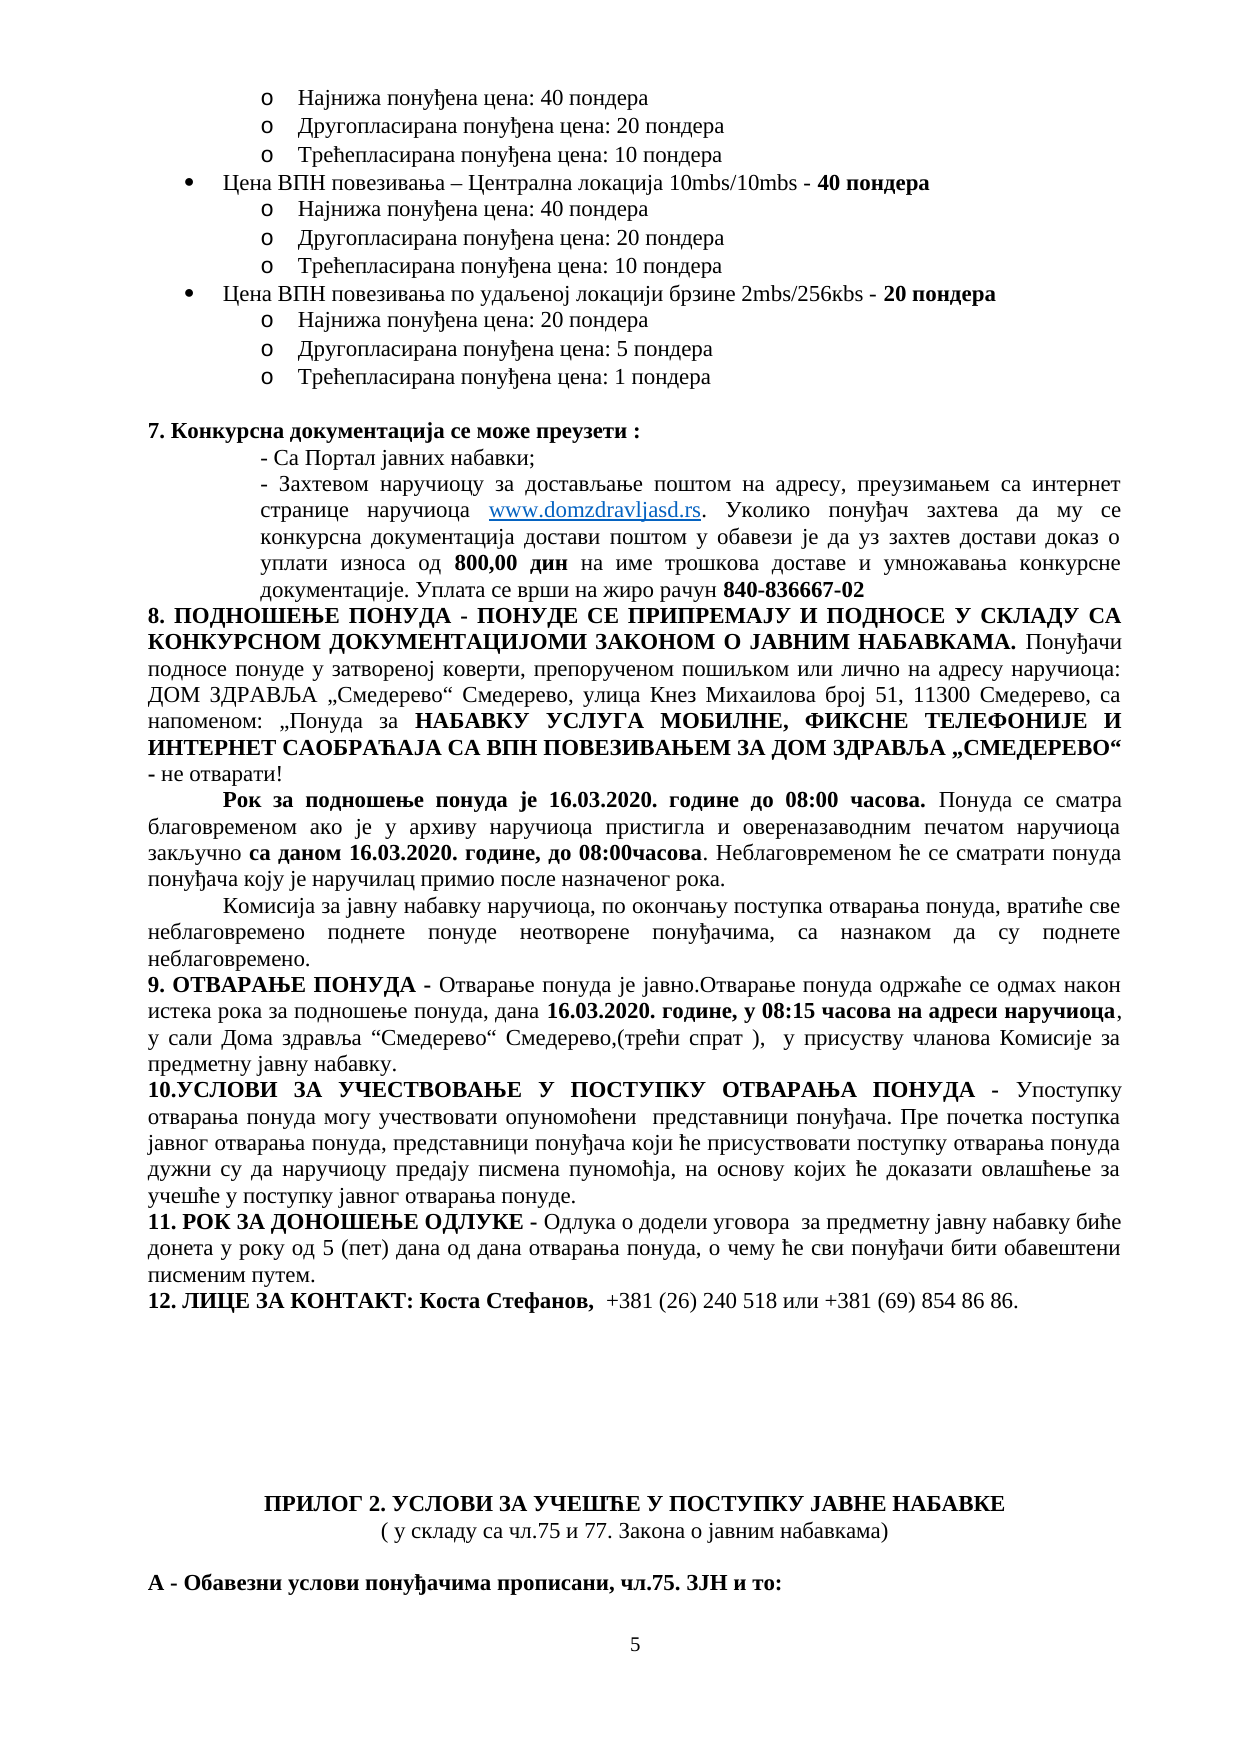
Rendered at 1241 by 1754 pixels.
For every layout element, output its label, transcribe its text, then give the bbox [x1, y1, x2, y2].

text А - Обавезни услови понуђачима прописани, чл.75. ЗЈН и то: [148, 1569, 1122, 1596]
text - Са Портал јавних набавки; [260, 444, 1122, 470]
text ПРИЛОГ 2. УСЛОВИ ЗА УЧЕШЋЕ У ПОСТУПКУ ЈАВНЕ НАБАВКЕ [148, 1490, 1122, 1517]
list Другопласирана понуђена цена: 5 пондера [260, 335, 1122, 363]
list Цена ВПН повезивања – Централна локација 10mbs/10mbs - 40 пондера [185, 169, 1122, 195]
list Трећепласирана понуђена цена: 10 пондера [260, 141, 1122, 169]
text 10.УСЛОВИ ЗА УЧЕСТВОВАЊЕ У ПОСТУПКУ ОТВАРАЊА ПОНУДА - Упоступку отварања понуда могу учествовати опуномоћени представници понуђача. Пре почетка поступка јавног отварања понуда, представници понуђача који ће присуствовати поступку отварања понуда дужни су да наручиоцу предају писмена пуномоћја, на основу којих ће доказати овлашћење за учешће у поступку јавног отварања понуде. [148, 1076, 1122, 1208]
list Трећепласирана понуђена цена: 10 пондера [260, 252, 1122, 280]
text - Захтевом наручиоцу за достављање поштом на адресу, преузимањем са интернет странице наручиоца www.domzdravljasd.rs. Уколико понуђач захтева да му се конкурсна документација достави поштом у обавези је да уз захтев достави доказ о уплати износа од 800,00 дин на име трошкова доставе и умножавања конкурсне документације. Уплата се врши на жиро рачун 840-836667-02 [260, 470, 1122, 602]
text 12. ЛИЦЕ ЗА КОНТАКТ: Коста Стефанов, +381 (26) 240 518 или +381 (69) 854 86 86. [148, 1287, 1122, 1313]
list Цена ВПН повезивања по удаљеној локацији брзине 2mbs/256кbs - 20 пондера [185, 280, 1122, 306]
text Рок за подношење понуда је 16.03.2020. године до 08:00 часова. Понуда се сматра благовременом ако је у архиву наручиоца пристигла и овереназаводним печатом наручиоца закључно са даном 16.03.2020. године, до 08:00часова. Неблаговременом ће се сматрати понуда понуђача коју је наручилац примио после назначеног рока. [148, 786, 1122, 892]
list Трећепласирана понуђена цена: 1 пондера [260, 363, 1122, 391]
text 7. Конкурсна документација се може преузети : [148, 417, 1122, 444]
text ( у складу са чл.75 и 77. Закона о јавним набавкама) [148, 1517, 1122, 1543]
list Најнижа понуђена цена: 40 пондера [260, 84, 1122, 113]
list Најнижа понуђена цена: 20 пондера [260, 306, 1122, 335]
text 11. РОК ЗА ДОНОШЕЊЕ ОДЛУКЕ - Одлука о додели уговора за предметну јавну набавку биће донета у року од 5 (пет) дана од дана отварања понуда, о чему ће сви понуђачи бити обавештени писменим путем. [148, 1208, 1122, 1287]
text Комисија за јавну набавку наручиоца, по окончању поступка отварања понуда, вратиће све неблаговремено поднете понуде неотворене понуђачима, са назнаком да су поднете неблаговремено. [148, 892, 1122, 971]
text 9. ОТВАРАЊЕ ПОНУДА - Отварање понуда је јавно.Отварање понуда одржаће се одмах након истека рока за подношење понуда, дана 16.03.2020. године, у 08:15 часова на адреси наручиоца, у сали Дома здравља “Смедерево“ Смедерево,(трећи спрат ), у присуству чланова Комисије за предметну јавну набавку. [148, 971, 1122, 1076]
list Другопласирана понуђена цена: 20 пондера [260, 113, 1122, 141]
text 8. ПОДНОШЕЊЕ ПОНУДА - ПОНУДЕ СЕ ПРИПРЕМАЈУ И ПОДНОСЕ У СКЛАДУ СА КОНКУРСНОМ ДОКУМЕНТАЦИЈОМИ ЗАКОНОМ О ЈАВНИМ НАБАВКАМА. Понуђачи подносе понуде у затвореној коверти, препорученом пошиљком или лично на адресу наручиоца: ДОМ ЗДРАВЉА „Смедерево“ Смедерево, улица Кнез Михаилова број 51, 11300 Смедерево, са напоменом: „Понуда за НАБАВКУ УСЛУГА МОБИЛНЕ, ФИКСНЕ ТЕЛЕФОНИЈЕ И ИНТЕРНЕТ САОБРАЋАЈА СА ВПН ПОВЕЗИВАЊЕМ ЗА ДОМ ЗДРАВЉА „СМЕДЕРЕВО“ - не отварати! [148, 602, 1122, 786]
list Најнижа понуђена цена: 40 пондера [260, 195, 1122, 224]
list Другопласирана понуђена цена: 20 пондера [260, 224, 1122, 252]
